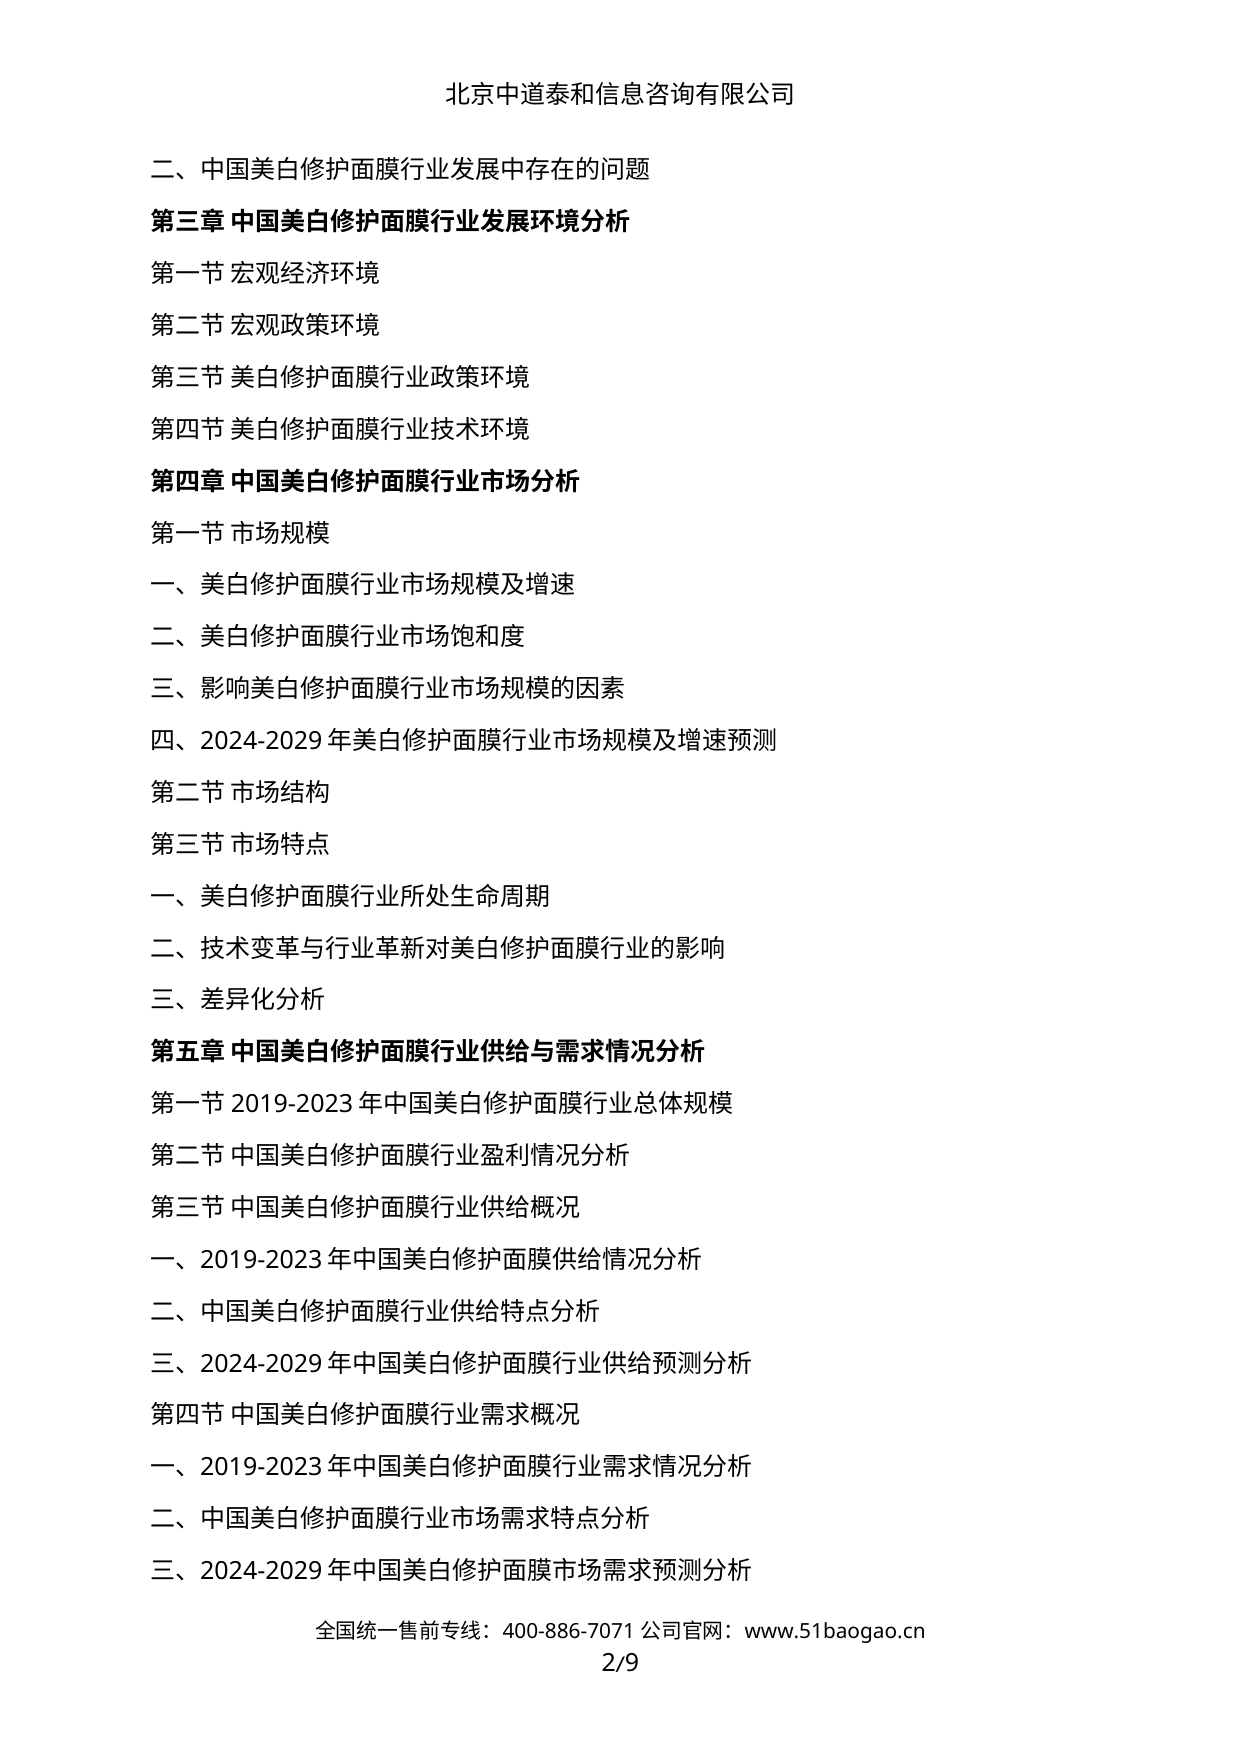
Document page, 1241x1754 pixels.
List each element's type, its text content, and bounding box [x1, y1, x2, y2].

text 第二节 市场结构 [150, 772, 1090, 809]
text 第三节 美白修护面膜行业政策环境 [150, 357, 1090, 394]
text 第五章 中国美白修护面膜行业供给与需求情况分析 [150, 1032, 1090, 1068]
text 一、2019-2023年中国美白修护面膜供给情况分析 [150, 1239, 1090, 1276]
text 二、中国美白修护面膜行业发展中存在的问题 [150, 150, 1090, 186]
text 三、影响美白修护面膜行业市场规模的因素 [150, 669, 1090, 705]
text 第四章 中国美白修护面膜行业市场分析 [150, 461, 1090, 497]
text 一、美白修护面膜行业市场规模及增速 [150, 565, 1090, 601]
text 第一节 市场规模 [150, 513, 1090, 549]
text 二、技术变革与行业革新对美白修护面膜行业的影响 [150, 928, 1090, 964]
text 第一节 2019-2023年中国美白修护面膜行业总体规模 [150, 1084, 1090, 1120]
text 第二节 中国美白修护面膜行业盈利情况分析 [150, 1136, 1090, 1172]
text 二、中国美白修护面膜行业市场需求特点分析 [150, 1499, 1090, 1535]
text 四、2024-2029年美白修护面膜行业市场规模及增速预测 [150, 721, 1090, 757]
text 第一节 宏观经济环境 [150, 254, 1090, 290]
text 第二节 宏观政策环境 [150, 306, 1090, 342]
text 三、2024-2029年中国美白修护面膜市场需求预测分析 [150, 1551, 1090, 1587]
text 第三章 中国美白修护面膜行业发展环境分析 [150, 202, 1090, 238]
text 第三节 市场特点 [150, 824, 1090, 861]
text 三、2024-2029年中国美白修护面膜行业供给预测分析 [150, 1343, 1090, 1379]
text 一、2019-2023年中国美白修护面膜行业需求情况分析 [150, 1447, 1090, 1483]
text 一、美白修护面膜行业所处生命周期 [150, 876, 1090, 912]
text 第四节 中国美白修护面膜行业需求概况 [150, 1395, 1090, 1431]
text 三、差异化分析 [150, 980, 1090, 1016]
text 第四节 美白修护面膜行业技术环境 [150, 409, 1090, 446]
text 二、美白修护面膜行业市场饱和度 [150, 617, 1090, 653]
text 二、中国美白修护面膜行业供给特点分析 [150, 1291, 1090, 1327]
text 第三节 中国美白修护面膜行业供给概况 [150, 1187, 1090, 1224]
